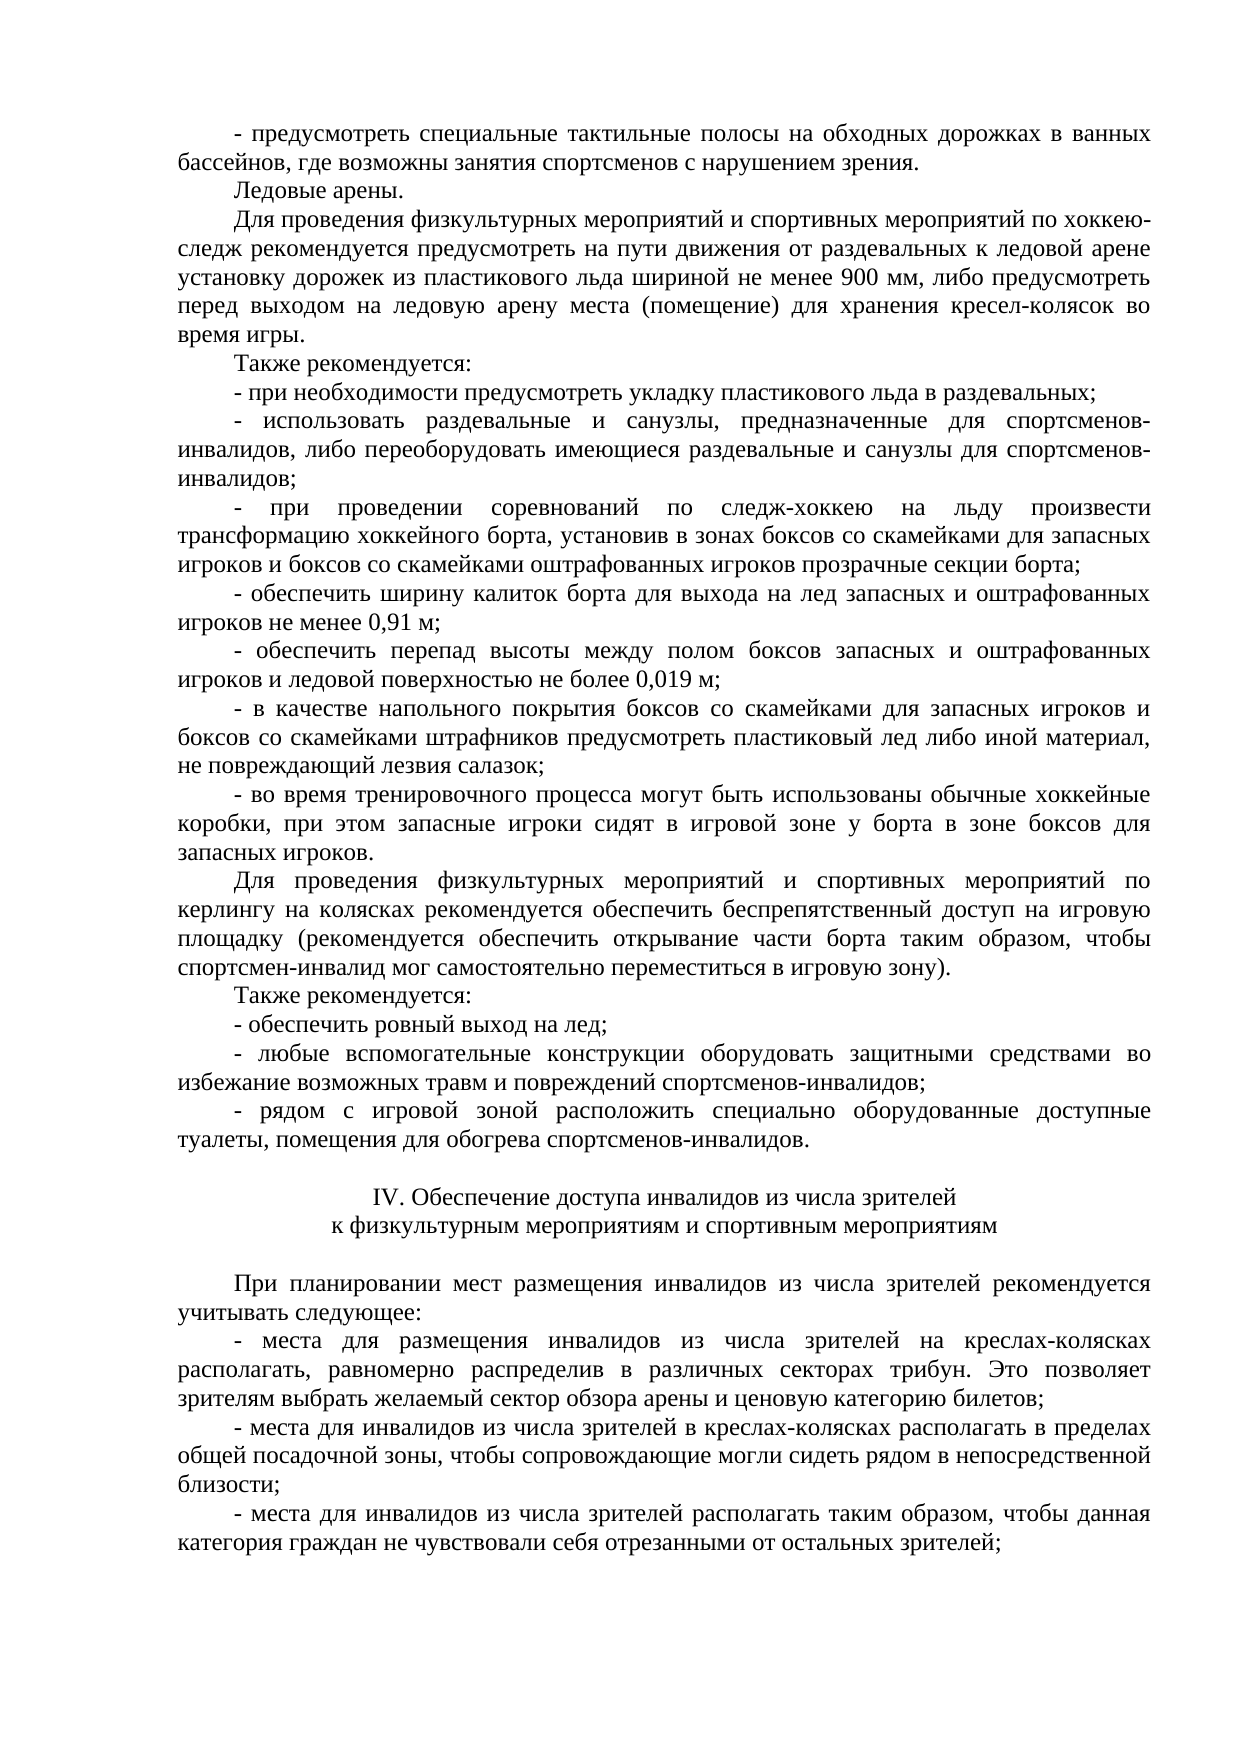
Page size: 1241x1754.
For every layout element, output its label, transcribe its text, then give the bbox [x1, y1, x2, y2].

text - места для размещения инвалидов из числа зрителей на креслах-колясках располагать, равномерно распределив в различных секторах трибун. Это позволяет зрителям выбрать желаемый сектор обзора арены и ценовую категорию билетов; [177, 1326, 1152, 1412]
text - в качестве напольного покрытия боксов со скамейками для запасных игроков и боксов со скамейками штрафников предусмотреть пластиковый лед либо иной материал, не повреждающий лезвия салазок; [177, 693, 1152, 779]
text - обеспечить ширину калиток борта для выхода на лед запасных и оштрафованных игроков не менее 0,91 м; [177, 578, 1152, 636]
text IV. Обеспечение доступа инвалидов из числа зрителей [177, 1182, 1152, 1211]
text к физкультурным мероприятиям и спортивным мероприятиям [177, 1211, 1152, 1239]
text Для проведения физкультурных мероприятий и спортивных мероприятий по хоккею-следж рекомендуется предусмотреть на пути движения от раздевальных к ледовой арене установку дорожек из пластикового льда шириной не менее 900 мм, либо предусмотреть перед выходом на ледовую арену места (помещение) для хранения кресел-колясок во время игры. [177, 204, 1152, 348]
text - использовать раздевальные и санузлы, предназначенные для спортсменов-инвалидов, либо переоборудовать имеющиеся раздевальные и санузлы для спортсменов-инвалидов; [177, 406, 1152, 492]
text - предусмотреть специальные тактильные полосы на обходных дорожках в ванных бассейнов, где возможны занятия спортсменов с нарушением зрения. [177, 118, 1152, 176]
text - рядом с игровой зоной расположить специально оборудованные доступные туалеты, помещения для обогрева спортсменов-инвалидов. [177, 1096, 1152, 1153]
text - обеспечить ровный выход на лед; [177, 1009, 1152, 1038]
text Ледовые арены. [177, 176, 1152, 204]
text Также рекомендуется: [177, 348, 1152, 377]
text При планировании мест размещения инвалидов из числа зрителей рекомендуется учитывать следующее: [177, 1268, 1152, 1326]
text - места для инвалидов из числа зрителей располагать таким образом, чтобы данная категория граждан не чувствовали себя отрезанными от остальных зрителей; [177, 1498, 1152, 1556]
text - при необходимости предусмотреть укладку пластикового льда в раздевальных; [177, 377, 1152, 406]
text - обеспечить перепад высоты между полом боксов запасных и оштрафованных игроков и ледовой поверхностью не более 0,019 м; [177, 636, 1152, 693]
text - во время тренировочного процесса могут быть использованы обычные хоккейные коробки, при этом запасные игроки сидят в игровой зоне у борта в зоне боксов для запасных игроков. [177, 779, 1152, 866]
text - любые вспомогательные конструкции оборудовать защитными средствами во избежание возможных травм и повреждений спортсменов-инвалидов; [177, 1038, 1152, 1096]
text - места для инвалидов из числа зрителей в креслах-колясках располагать в пределах общей посадочной зоны, чтобы сопровождающие могли сидеть рядом в непосредственной близости; [177, 1412, 1152, 1498]
text Для проведения физкультурных мероприятий и спортивных мероприятий по керлингу на колясках рекомендуется обеспечить беспрепятственный доступ на игровую площадку (рекомендуется обеспечить открывание части борта таким образом, чтобы спортсмен-инвалид мог самостоятельно переместиться в игровую зону). [177, 866, 1152, 981]
text Также рекомендуется: [177, 981, 1152, 1009]
text - при проведении соревнований по следж-хоккею на льду произвести трансформацию хоккейного борта, установив в зонах боксов со скамейками для запасных игроков и боксов со скамейками оштрафованных игроков прозрачные секции борта; [177, 492, 1152, 578]
